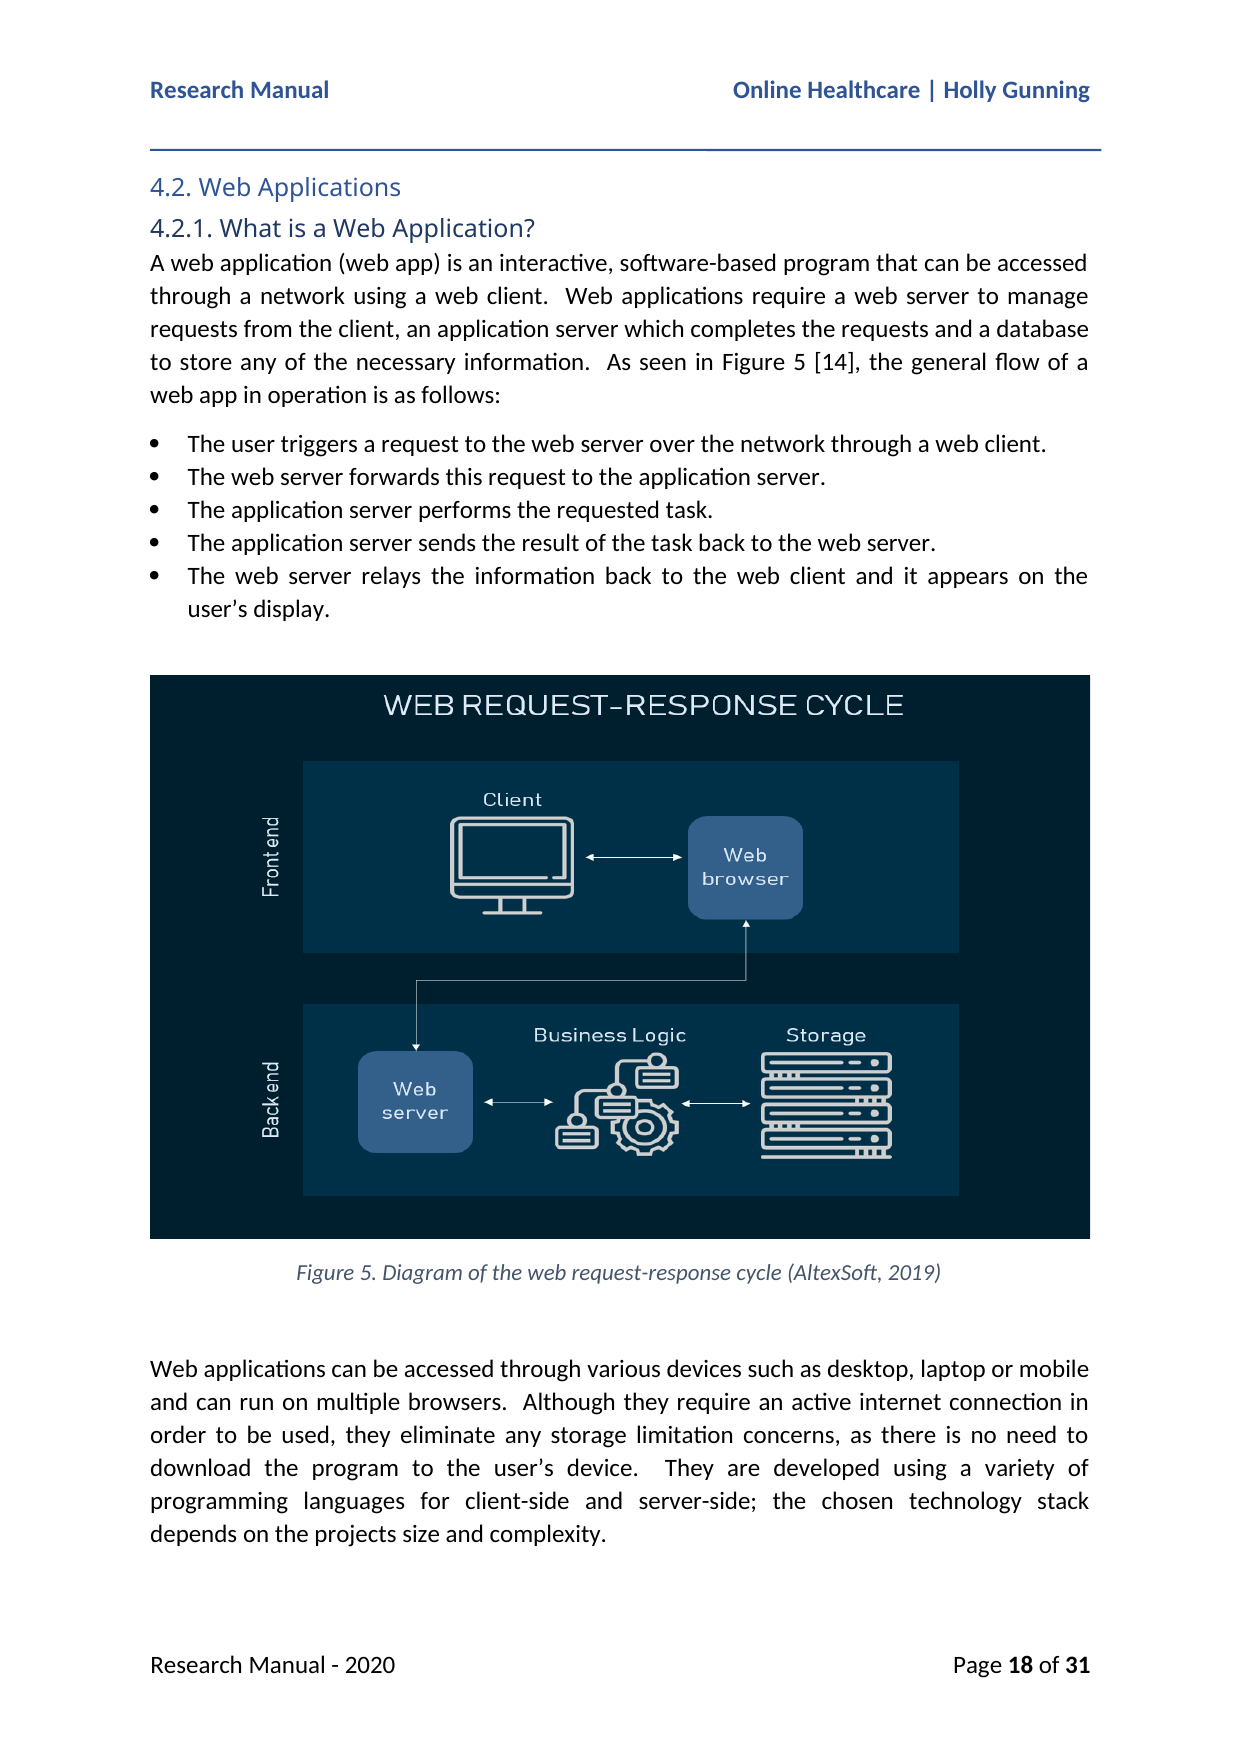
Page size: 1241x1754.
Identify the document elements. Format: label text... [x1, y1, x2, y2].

list The user triggers a request to the web server over the network through a web client. [150, 428, 1090, 459]
list The web server forwards this request to the application server. [150, 461, 1090, 492]
text A web application (web app) is an interactive, software-based program that can be accessed through a network using a web client. Web applications require a web server to manage requests from the client, an application server which completes the requests and a database to store any of the necessary information. As seen in Figure 5 [14], the general flow of a web app in operation is as follows: [150, 247, 1090, 409]
list The web server relays the information back to the web client and it appears on the user’s display. [150, 560, 1090, 623]
text Figure 5. Diagram of the web request-response cycle (AltexSoft, 2019) [150, 1258, 1090, 1286]
subtitle 4.2.1. What is a Web Application? [150, 210, 1090, 244]
picture [150, 675, 1091, 1239]
subtitle 4.2. Web Applications [150, 169, 1090, 203]
list The application server sends the result of the task back to the web server. [150, 527, 1090, 558]
text Web applications can be accessed through various devices such as desktop, laptop or mobile and can run on multiple browsers. Although they require an active internet connection in order to be used, they eliminate any storage limitation concerns, as there is no need to download the program to the user’s device. They are developed using a variety of programming languages for client-side and server-side; the chosen technology stack depends on the projects size and complexity. [150, 1353, 1090, 1548]
list The application server performs the requested task. [150, 494, 1090, 525]
